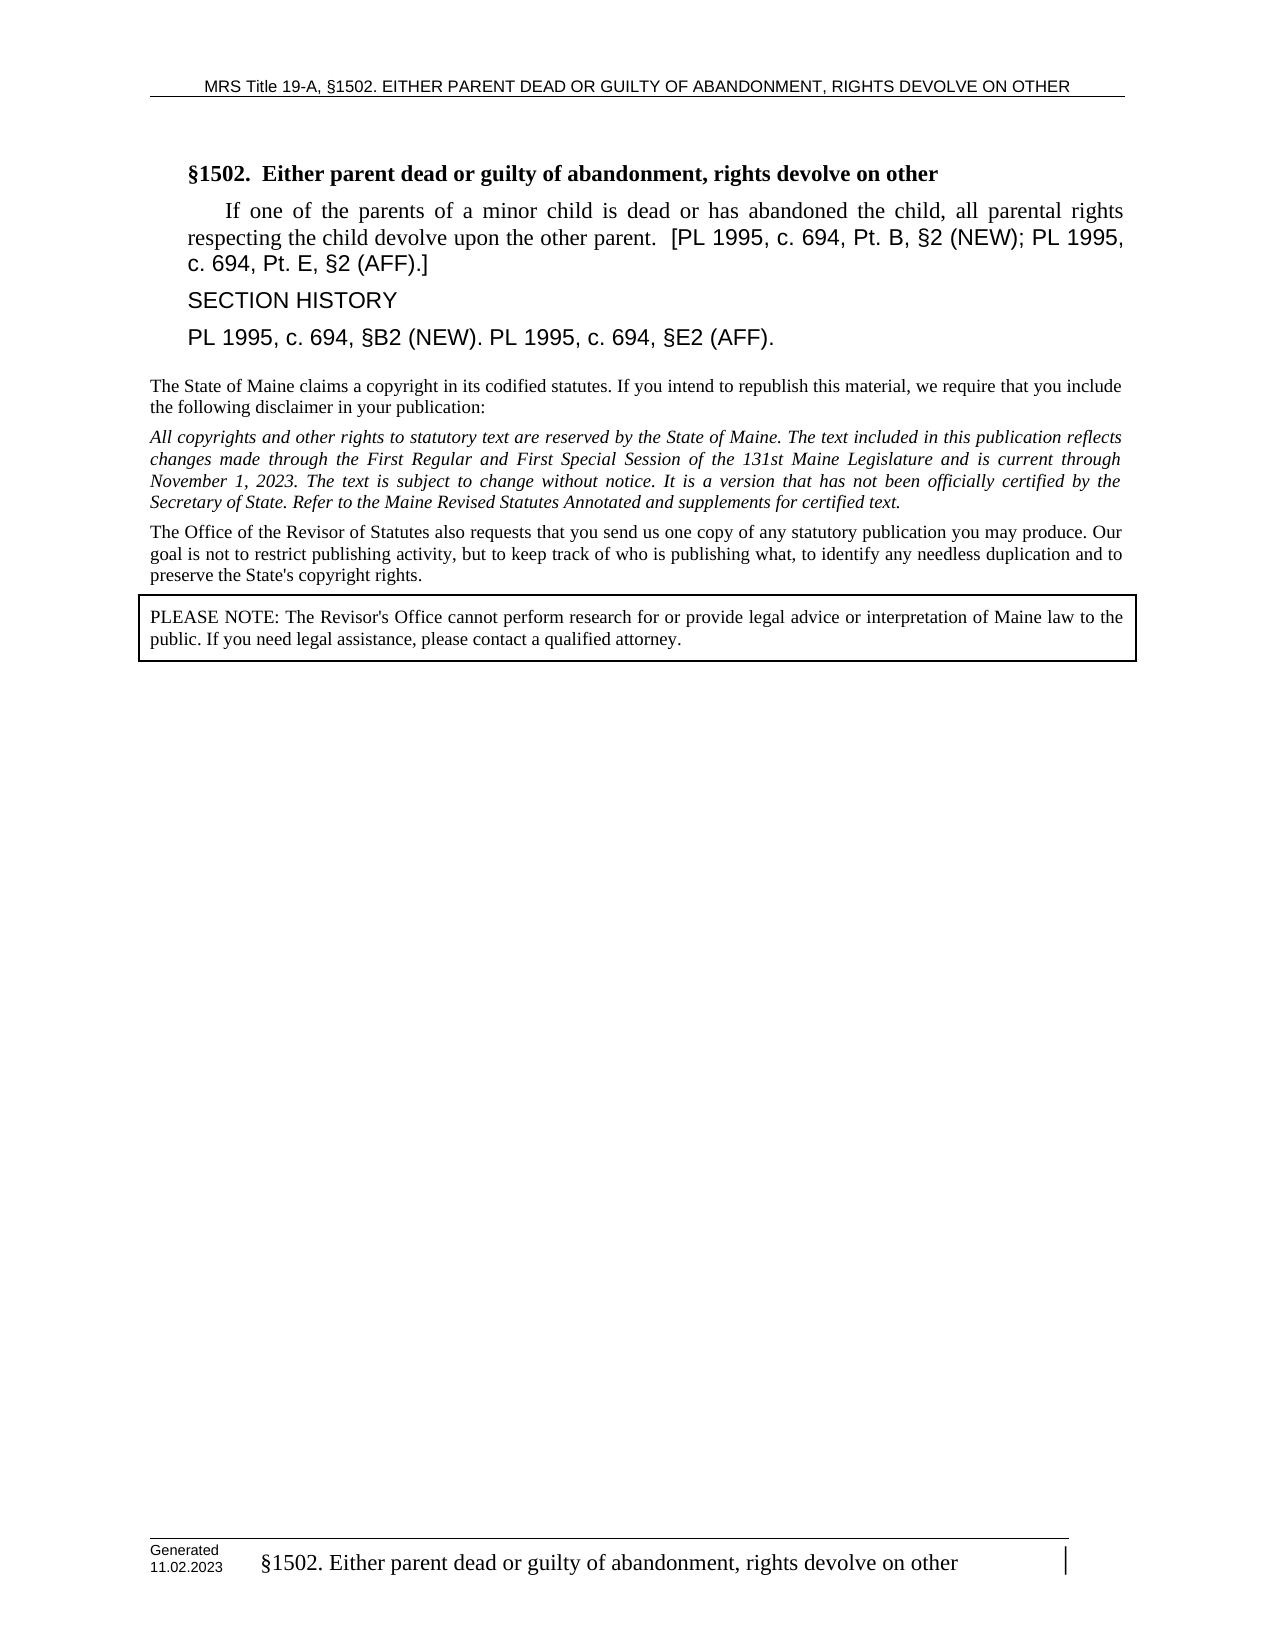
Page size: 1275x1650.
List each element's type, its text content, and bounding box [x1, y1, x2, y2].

text PLEASE NOTE: The Revisor's Office cannot perform research for or provide legal advice or interpretation of Maine law to the public. If you need legal assistance, please contact a qualified attorney. [140, 596, 1135, 660]
text The Office of the Revisor of Statutes also requests that you send us one copy of any statutory publication you may produce. Our goal is not to restrict publishing activity, but to keep track of who is publishing what, to identify any needless duplication and to preserve the State's copyright rights. [150, 521, 1125, 586]
text SECTION HISTORY [187, 287, 1125, 313]
text PL 1995, c. 694, §B2 (NEW). PL 1995, c. 694, §E2 (AFF). [187, 323, 1125, 350]
text All copyrights and other rights to statutory text are reserved by the State of Maine. The text included in this publication reflects changes made through the First Regular and First Special Session of the 131st Maine Legislature and is current through November 1, 2023 . The text is subject to change without notice. It is a version that has not been officially certified by the Secretary of State. Refer to the Maine Revised Statutes Annotated and supplements for certified text. [150, 426, 1125, 513]
text §1502. Either parent dead or guilty of abandonment, rights devolve on other [187, 160, 1125, 187]
text The State of Maine claims a copyright in its codified statutes. If you intend to republish this material, we require that you include the following disclaimer in your publication: [150, 375, 1125, 418]
text If one of the parents of a minor child is dead or has abandoned the child, all parental rights respecting the child devolve upon the other parent. [PL 1995, c. 694, Pt. B, §2 (NEW); PL 1995, c. 694, Pt. E, §2 (AFF).] [187, 197, 1125, 276]
